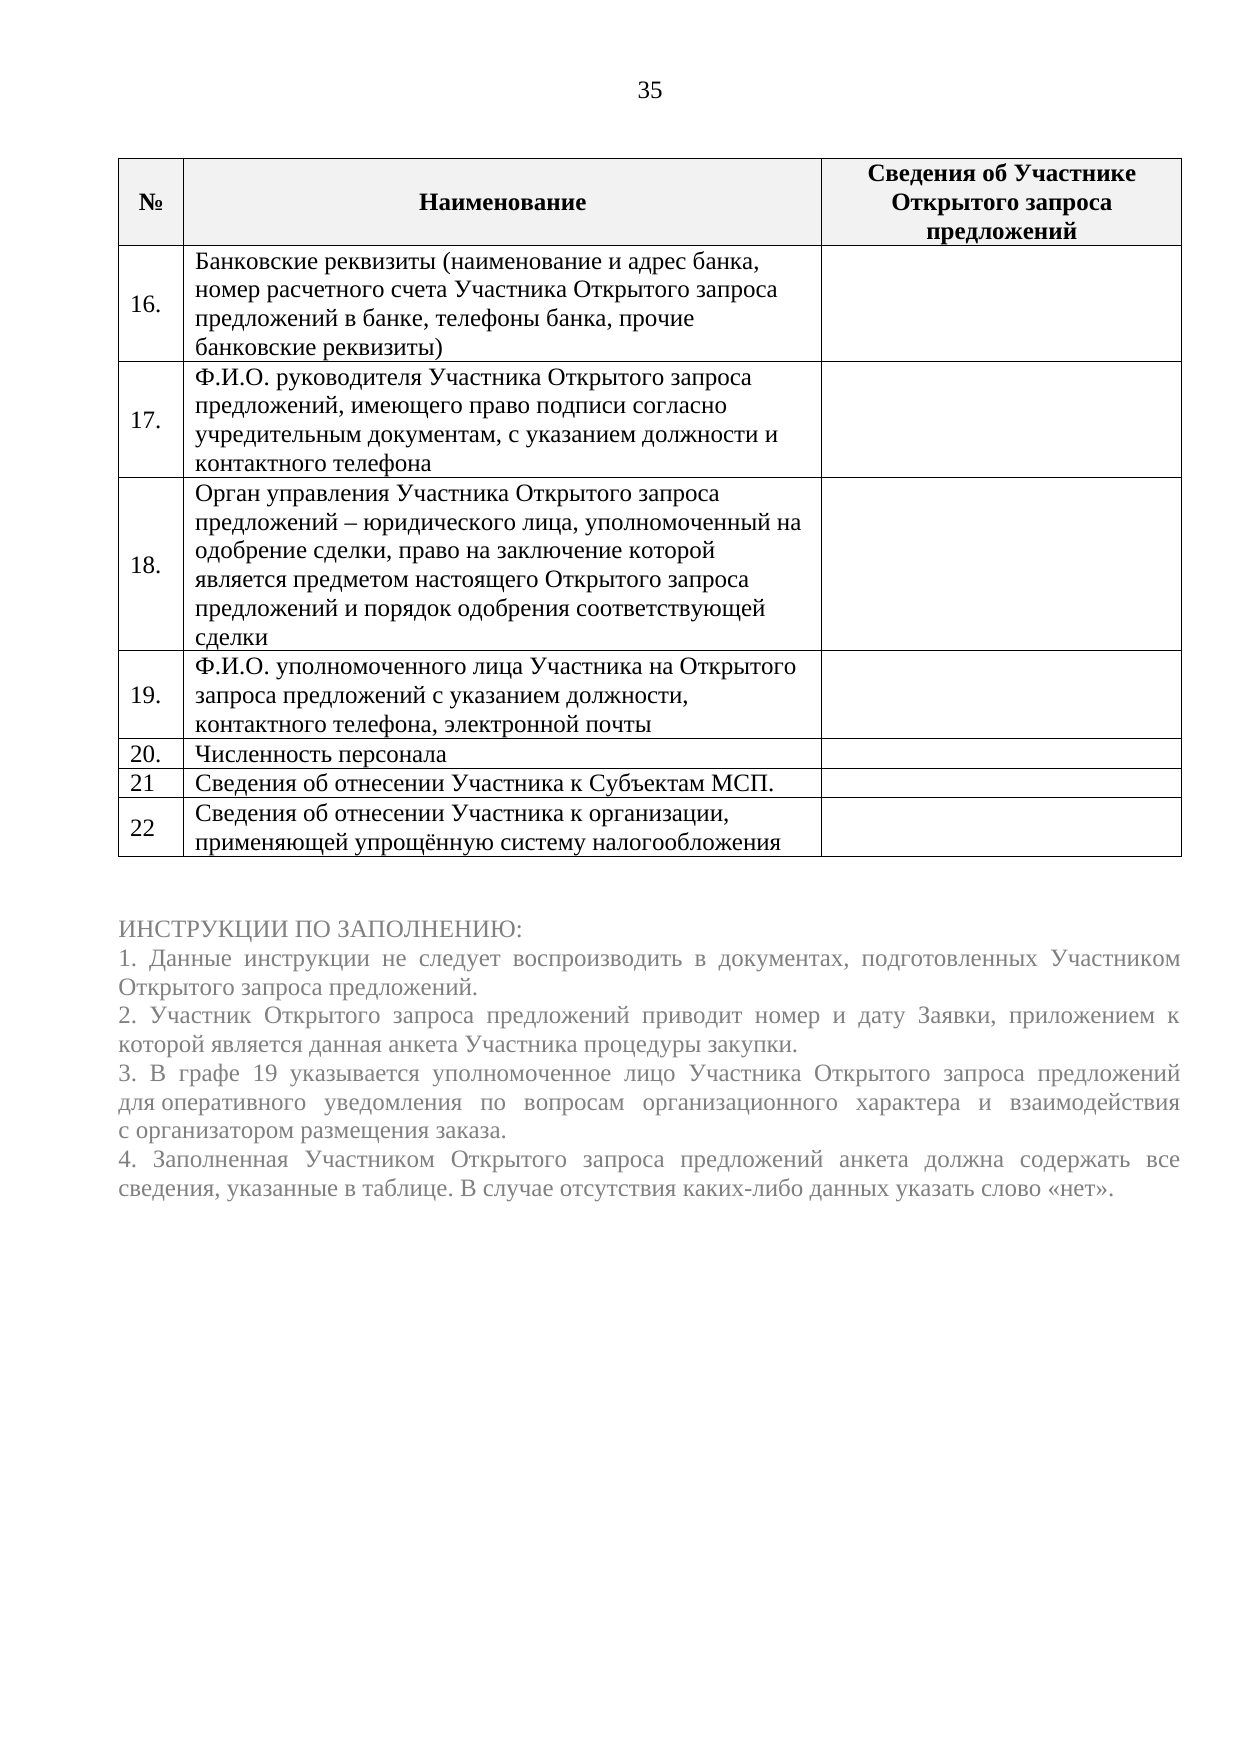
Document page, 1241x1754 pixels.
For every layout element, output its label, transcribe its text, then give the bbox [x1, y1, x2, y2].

table_cell Ф.И.О. уполномоченного лица Участника на Открытого запроса предложений с указанием должности, контактного телефона, электронной почты [184, 651, 821, 738]
table_cell [822, 362, 1181, 477]
table_cell [822, 651, 1181, 738]
table_cell Орган управления Участника Открытого запроса предложений – юридического лица, уполномоченный на одобрение сделки, право на заключение которой является предметом настоящего Открытого запроса предложений и порядок одобрения соответствующей сделки [184, 478, 821, 650]
table_header № [119, 159, 183, 245]
table_cell 20. [119, 739, 183, 767]
table_header Наименование [184, 159, 821, 245]
text 2. Участник Открытого запроса предложений приводит номер и дату Заявки, приложением к которой является данная анкета Участника процедуры закупки. [118, 1001, 1181, 1058]
table_header Сведения об Участнике Открытого запроса предложений [822, 159, 1181, 245]
text 3. В графе 19 указывается уполномоченное лицо Участника Открытого запроса предложений для оперативного уведомления по вопросам организационного характера и взаимодействия с организатором размещения заказа. [118, 1058, 1181, 1144]
table_cell Ф.И.О. руководителя Участника Открытого запроса предложений, имеющего право подписи согласно учредительным документам, с указанием должности и контактного телефона [184, 362, 821, 477]
text ИНСТРУКЦИИ ПО ЗАПОЛНЕНИЮ: [118, 914, 1181, 943]
table_cell [822, 478, 1181, 650]
table_cell Сведения об отнесении Участника к Субъектам МСП. [184, 769, 821, 797]
table_cell [822, 246, 1181, 361]
table_cell [822, 798, 1181, 856]
table_cell Численность персонала [184, 739, 821, 767]
table_cell [822, 739, 1181, 767]
text 1. Данные инструкции не следует воспроизводить в документах, подготовленных Участником Открытого запроса предложений. [118, 943, 1181, 1001]
table_cell 17. [119, 362, 183, 477]
table_cell 16. [119, 246, 183, 361]
table_cell 22 [119, 798, 183, 856]
table_cell 19. [119, 651, 183, 738]
table_cell [822, 769, 1181, 797]
text 4. Заполненная Участником Открытого запроса предложений анкета должна содержать все сведения, указанные в таблице. В случае отсутствия каких-либо данных указать слово «нет». [118, 1144, 1181, 1202]
table_cell 21 [119, 769, 183, 797]
table_cell Банковские реквизиты (наименование и адрес банка, номер расчетного счета Участника Открытого запроса предложений в банке, телефоны банка, прочие банковские реквизиты) [184, 246, 821, 361]
table_cell Сведения об отнесении Участника к организации, применяющей упрощённую систему налогообложения [184, 798, 821, 856]
table_cell 18. [119, 478, 183, 650]
